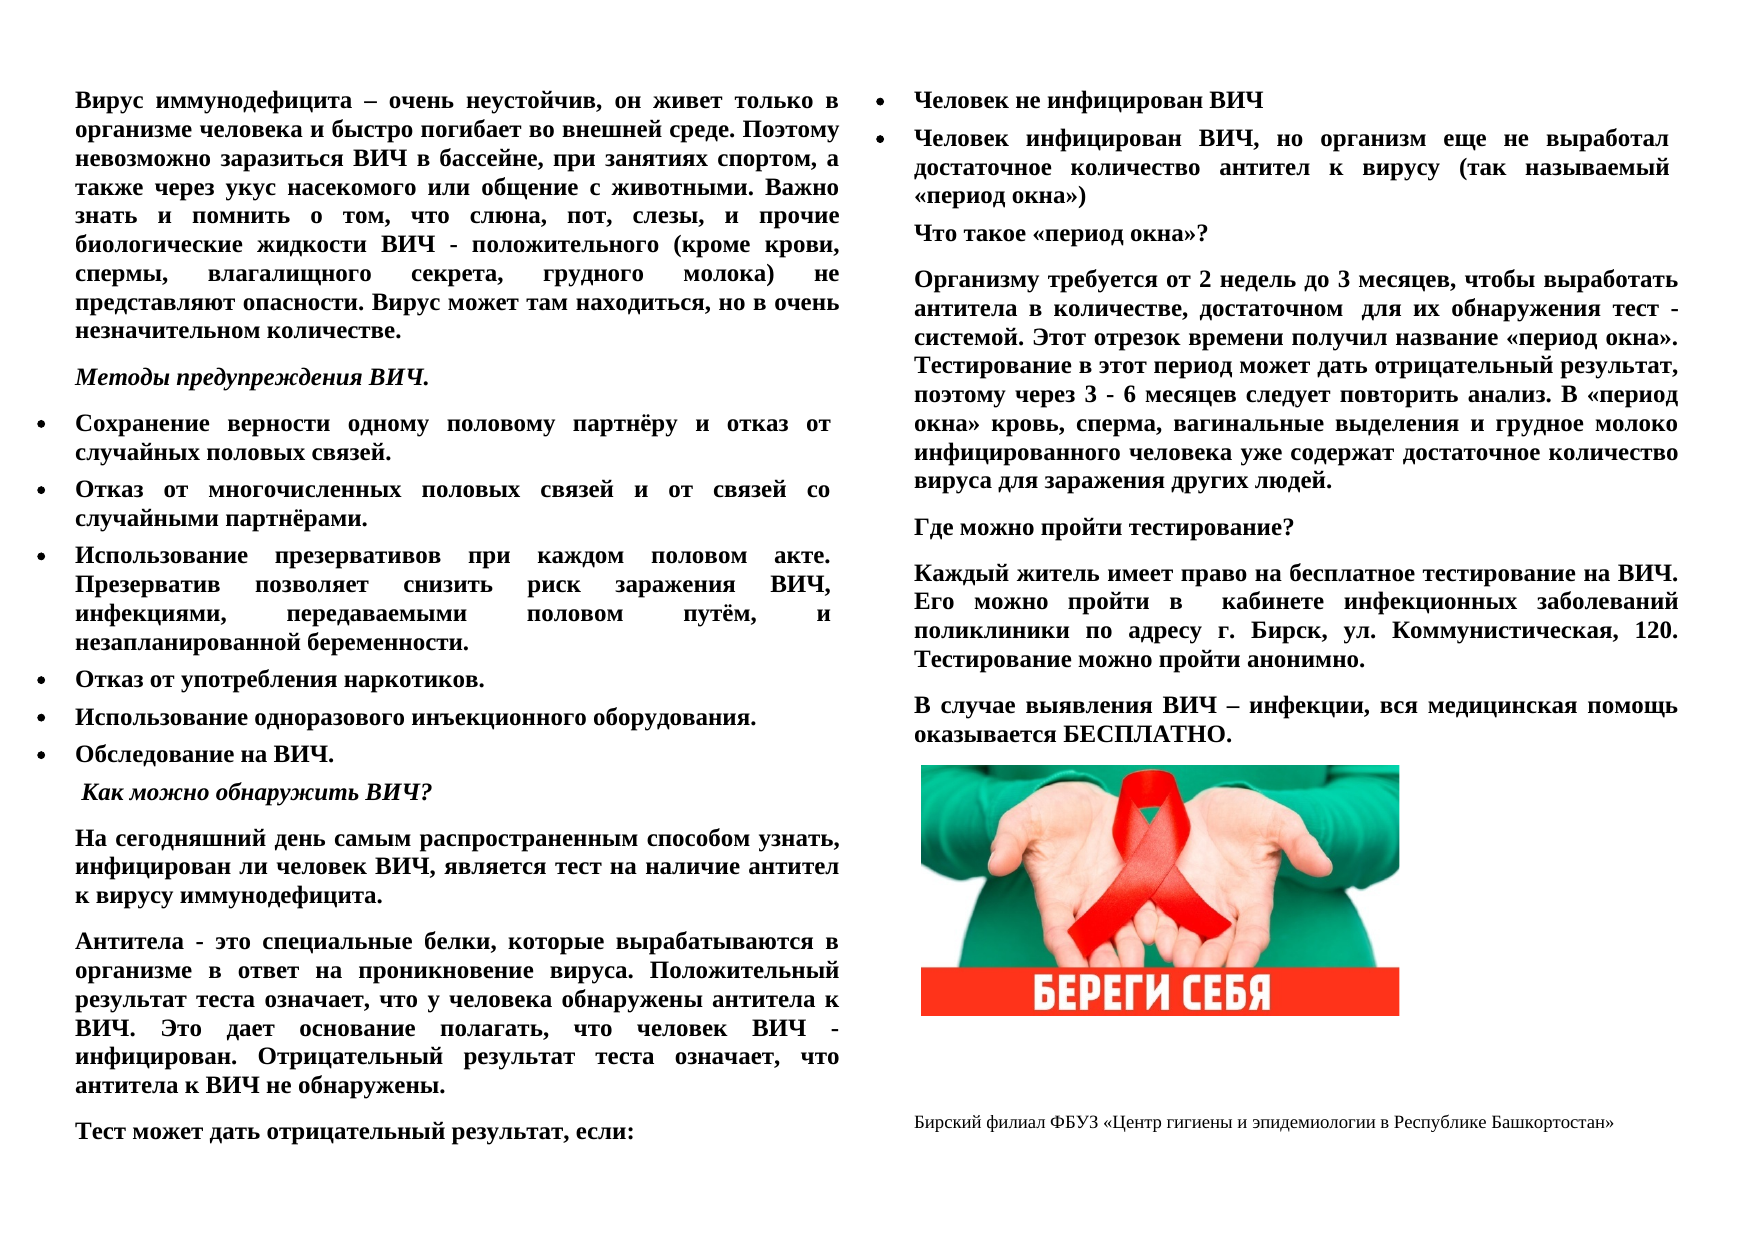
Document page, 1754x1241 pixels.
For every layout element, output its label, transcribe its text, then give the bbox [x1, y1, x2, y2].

list Человек не инфицирован ВИЧ [877, 86, 1670, 114]
list Сохранение верности одному половому партнёру и отказ от случайных половых связей. [37, 408, 831, 465]
list Отказ от многочисленных половых связей и от связей со случайными партнёрами. [37, 474, 831, 532]
text Тест может дать отрицательный результат, если: [75, 1116, 840, 1145]
text В случае выявления ВИЧ – инфекции, вся медицинская помощь оказывается БЕСПЛАТНО. [914, 690, 1679, 748]
text Организму требуется от 2 недель до 3 месяцев, чтобы выработать антитела в количестве, достаточном для их обнаружения тест - системой. Этот отрезок времени получил название «период окна». Тестирование в этот период может дать отрицательный результат, поэтому через 3 - 6 месяцев следует повторить анализ. В «период окна» кровь, сперма, вагинальные выделения и грудное молоко инфицированного человека уже содержат достаточное количество вируса для заражения других людей. [914, 264, 1679, 494]
text Что такое «период окна»? [914, 218, 1679, 247]
text Как можно обнаружить ВИЧ? [75, 777, 840, 805]
list Обследование на ВИЧ. [37, 739, 831, 768]
picture [921, 765, 1400, 1016]
list Использование одноразового инъекционного оборудования. [37, 702, 831, 730]
text Где можно пройти тестирование? [914, 512, 1679, 540]
text Методы предупреждения ВИЧ. [75, 362, 840, 390]
list Отказ от употребления наркотиков. [37, 664, 831, 693]
text Бирский филиал ФБУЗ «Центр гигиены и эпидемиологии в Республике Башкортостан» [914, 1111, 1673, 1133]
text Вирус иммунодефицита – очень неустойчив, он живет только в организме человека и быстро погибает во внешней среде. Поэтому невозможно заразиться ВИЧ в бассейне, при занятиях спортом, а также через укус насекомого или общение с животными. Важно знать и помнить о том, что слюна, пот, слезы, и прочие биологические жидкости ВИЧ - положительного (кроме крови, спермы, влагалищного секрета, грудного молока) не представляют опасности. Вирус может там находиться, но в очень незначительном количестве. [75, 86, 840, 344]
list Человек инфицирован ВИЧ, но организм еще не выработал достаточное количество антител к вирусу (так называемый «период окна») [877, 123, 1670, 209]
text На сегодняшний день самым распространенным способом узнать, инфицирован ли человек ВИЧ, является тест на наличие антител к вирусу иммунодефицита. [75, 823, 840, 909]
text Каждый житель имеет право на бесплатное тестирование на ВИЧ. Его можно пройти в кабинете инфекционных заболеваний поликлиники по адресу г. Бирск, ул. Коммунистическая, 120. Тестирование можно пройти анонимно. [914, 558, 1679, 673]
text Антитела - это специальные белки, которые вырабатываются в организме в ответ на проникновение вируса. Положительный результат теста означает, что у человека обнаружены антитела к ВИЧ. Это дает основание полагать, что человек ВИЧ - инфицирован. Отрицательный результат теста означает, что антитела к ВИЧ не обнаружены. [75, 926, 840, 1099]
list Использование презервативов при каждом половом акте. Презерватив позволяет снизить риск заражения ВИЧ, инфекциями, передаваемыми половом путём, и незапланированной беременности. [37, 540, 831, 655]
